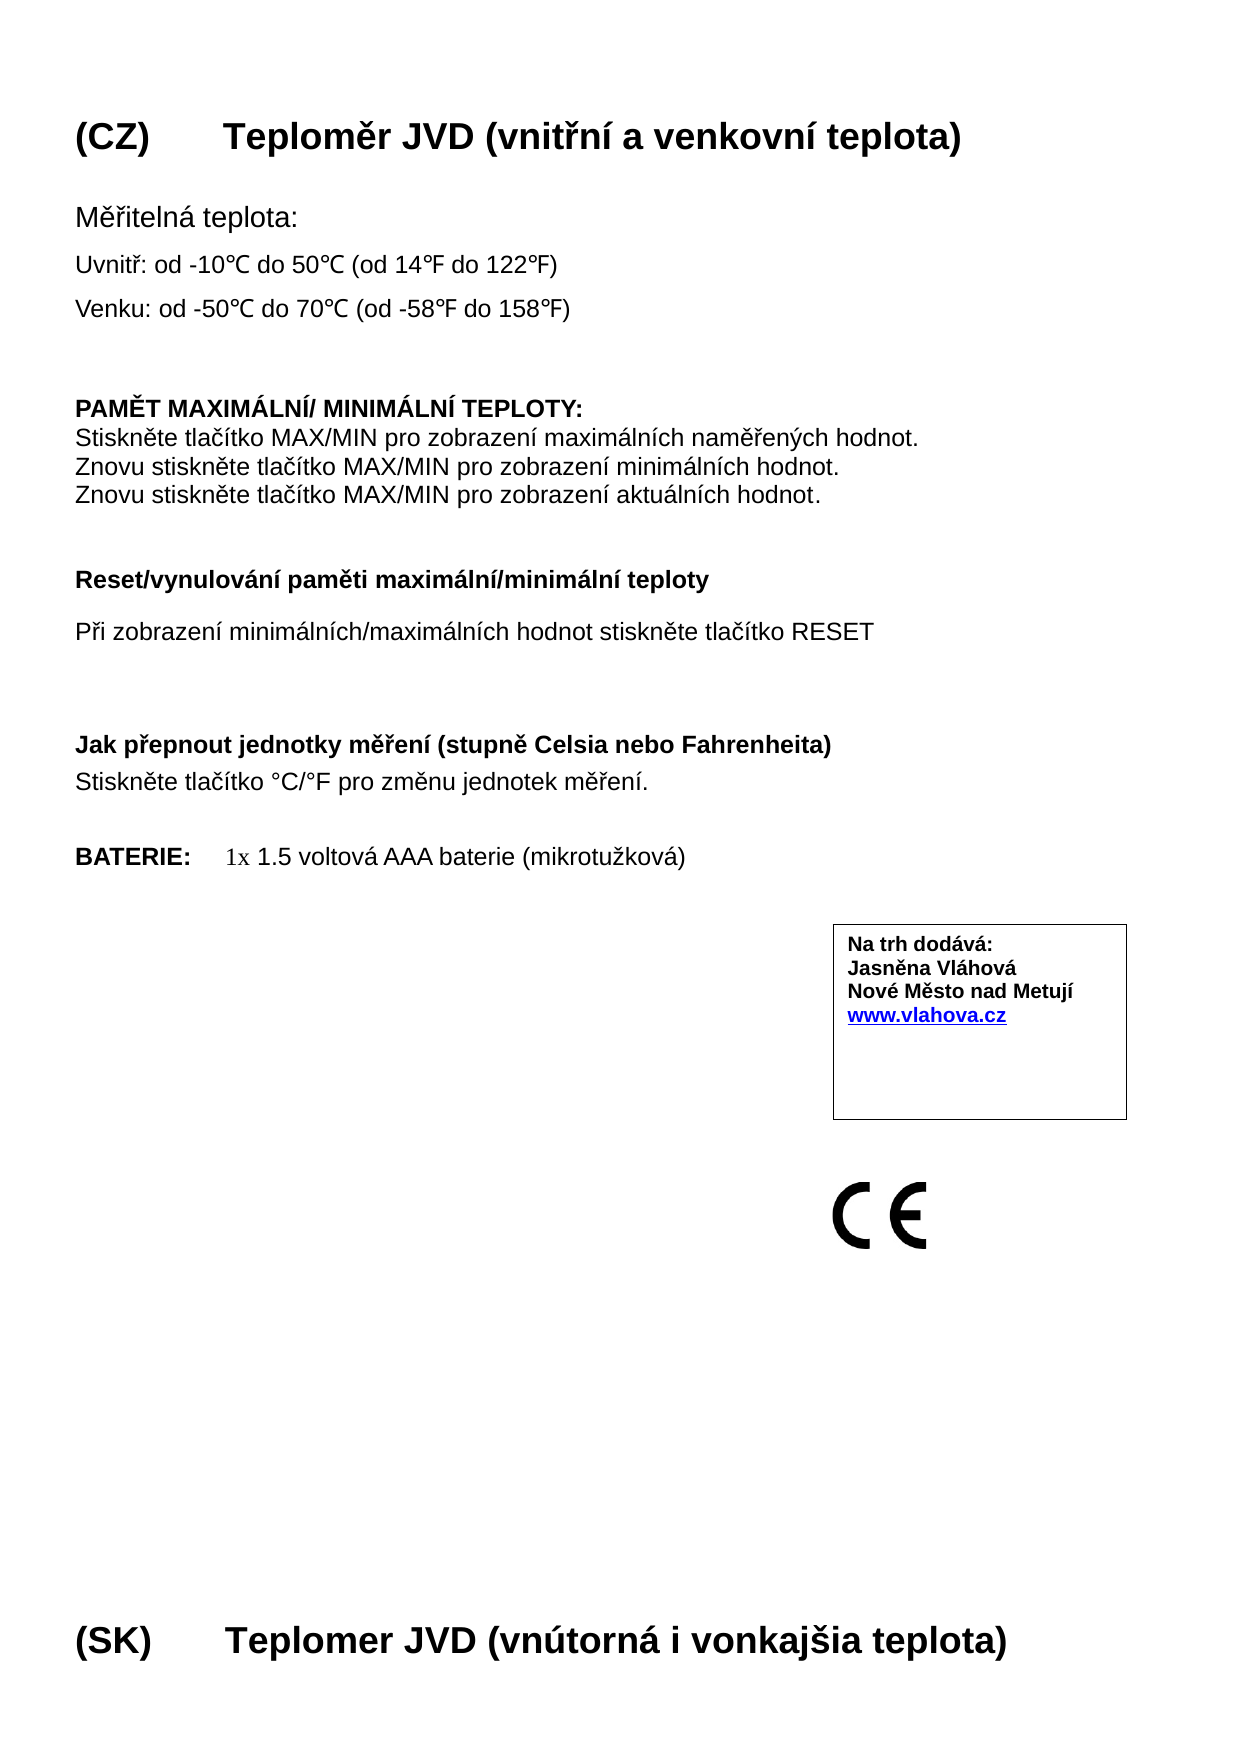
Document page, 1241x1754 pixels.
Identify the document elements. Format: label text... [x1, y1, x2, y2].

subtitle Jak přepnout jednotky měření (stupně Celsia nebo Fahrenheita) [75, 725, 1162, 763]
text Znovu stiskněte tlačítko MAX/MIN pro zobrazení aktuálních hodnot. [75, 480, 1162, 509]
picture [832, 1182, 927, 1249]
text Venku: od -50℃ do 70℃ (od -58℉ do 158℉) [75, 293, 1162, 322]
text (SK) Teplomer JVD (vnútorná i vonkajšia teplota) [75, 1618, 1162, 1661]
subtitle Reset/vynulování paměti maximální/minimální teploty [75, 561, 1162, 598]
text PAMĚT MAXIMÁLNÍ/ MINIMÁLNÍ TEPLOTY: [75, 394, 1162, 423]
text (CZ) Teploměr JVD (vnitřní a venkovní teplota) [75, 114, 1162, 157]
text Měřitelná teplota: [75, 200, 1162, 234]
subtitle Stiskněte tlačítko °C/°F pro změnu jednotek měření. [75, 763, 1162, 800]
text Uvnitř: od -10℃ do 50℃ (od 14℉ do 122℉) [75, 250, 1162, 279]
text Znovu stiskněte tlačítko MAX/MIN pro zobrazení minimálních hodnot. [75, 452, 1162, 480]
text BATERIE: 1x 1.5 voltová AAA baterie (mikrotužková) [75, 838, 1162, 875]
text Při zobrazení minimálních/maximálních hodnot stiskněte tlačítko RESET [75, 613, 1162, 650]
text Stiskněte tlačítko MAX/MIN pro zobrazení maximálních naměřených hodnot. [75, 423, 1162, 452]
